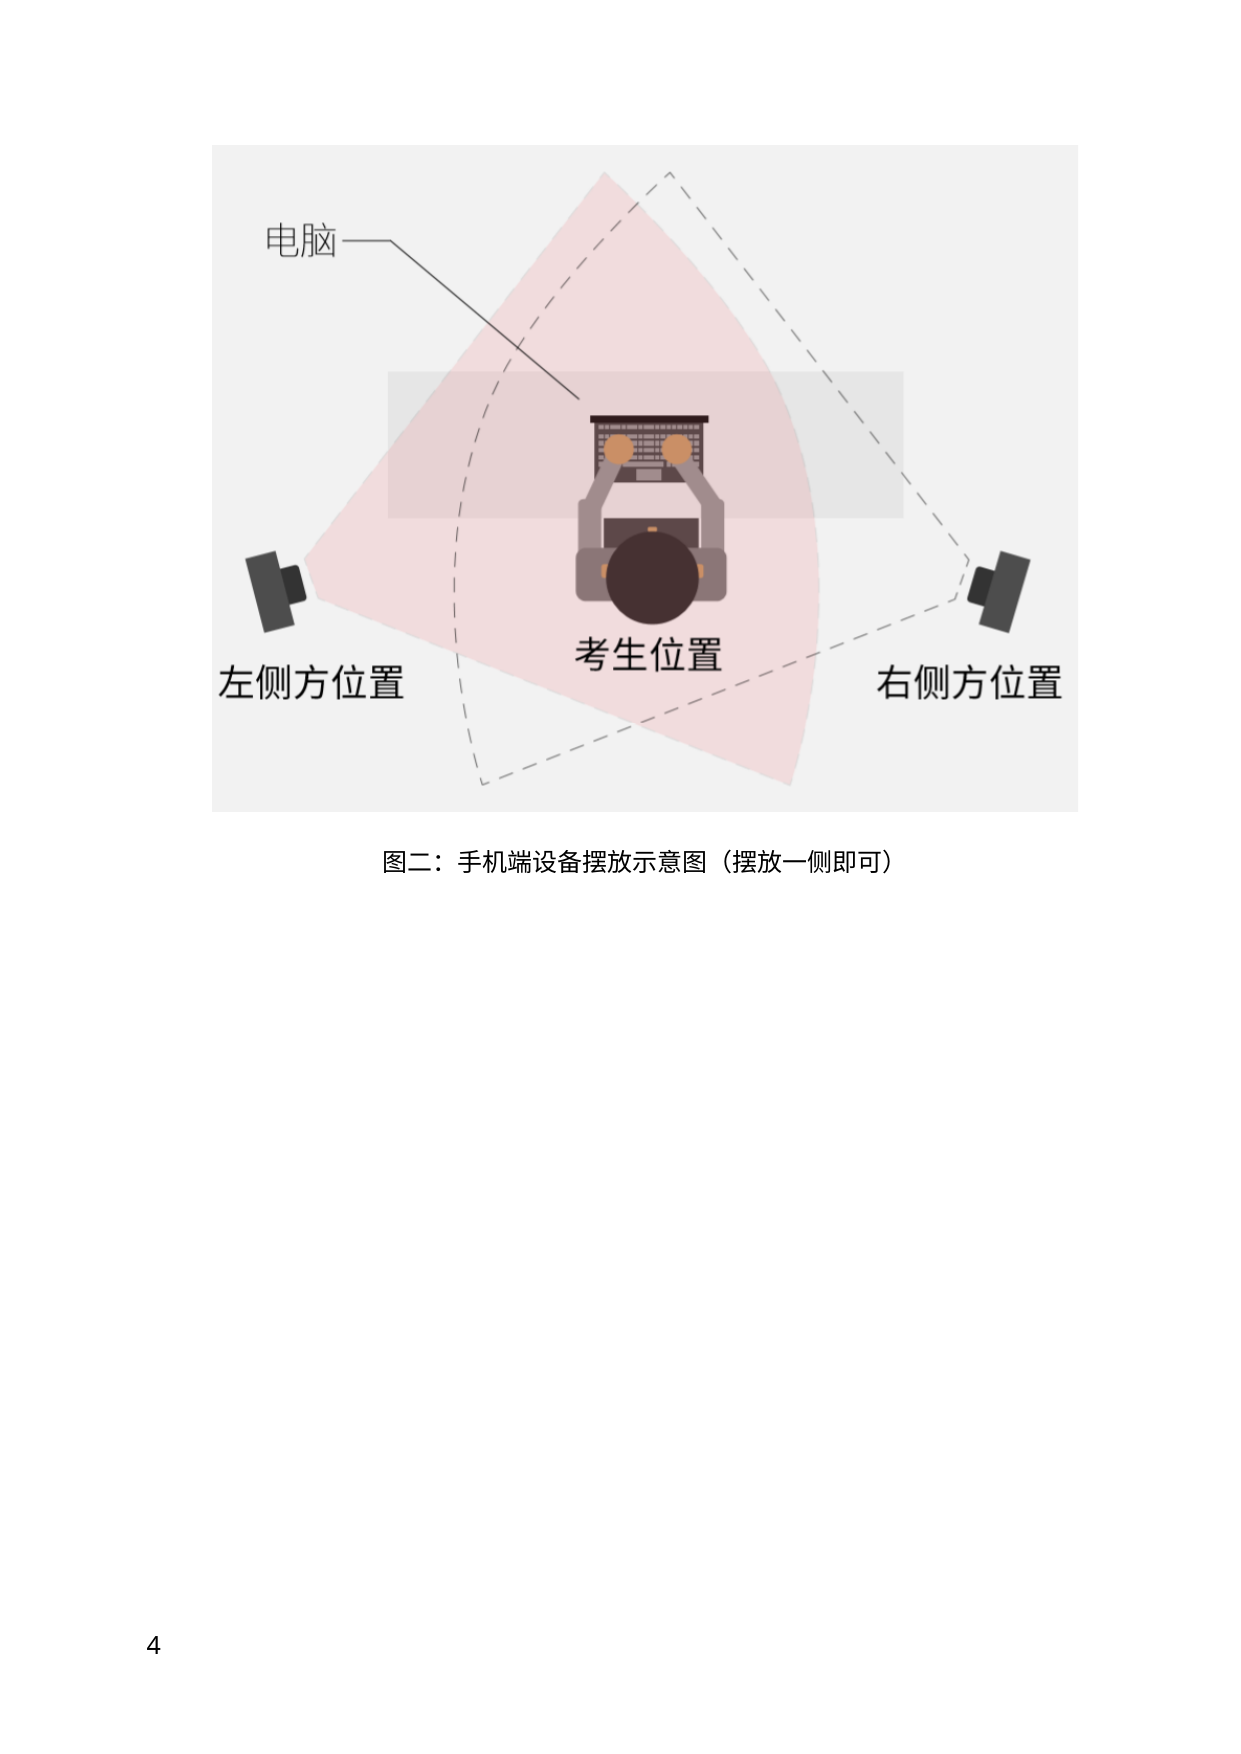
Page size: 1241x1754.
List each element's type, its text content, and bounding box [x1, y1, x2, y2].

text 图二：手机端设备摆放示意图（摆放一侧即可） [146, 828, 1094, 893]
picture [212, 145, 1079, 812]
